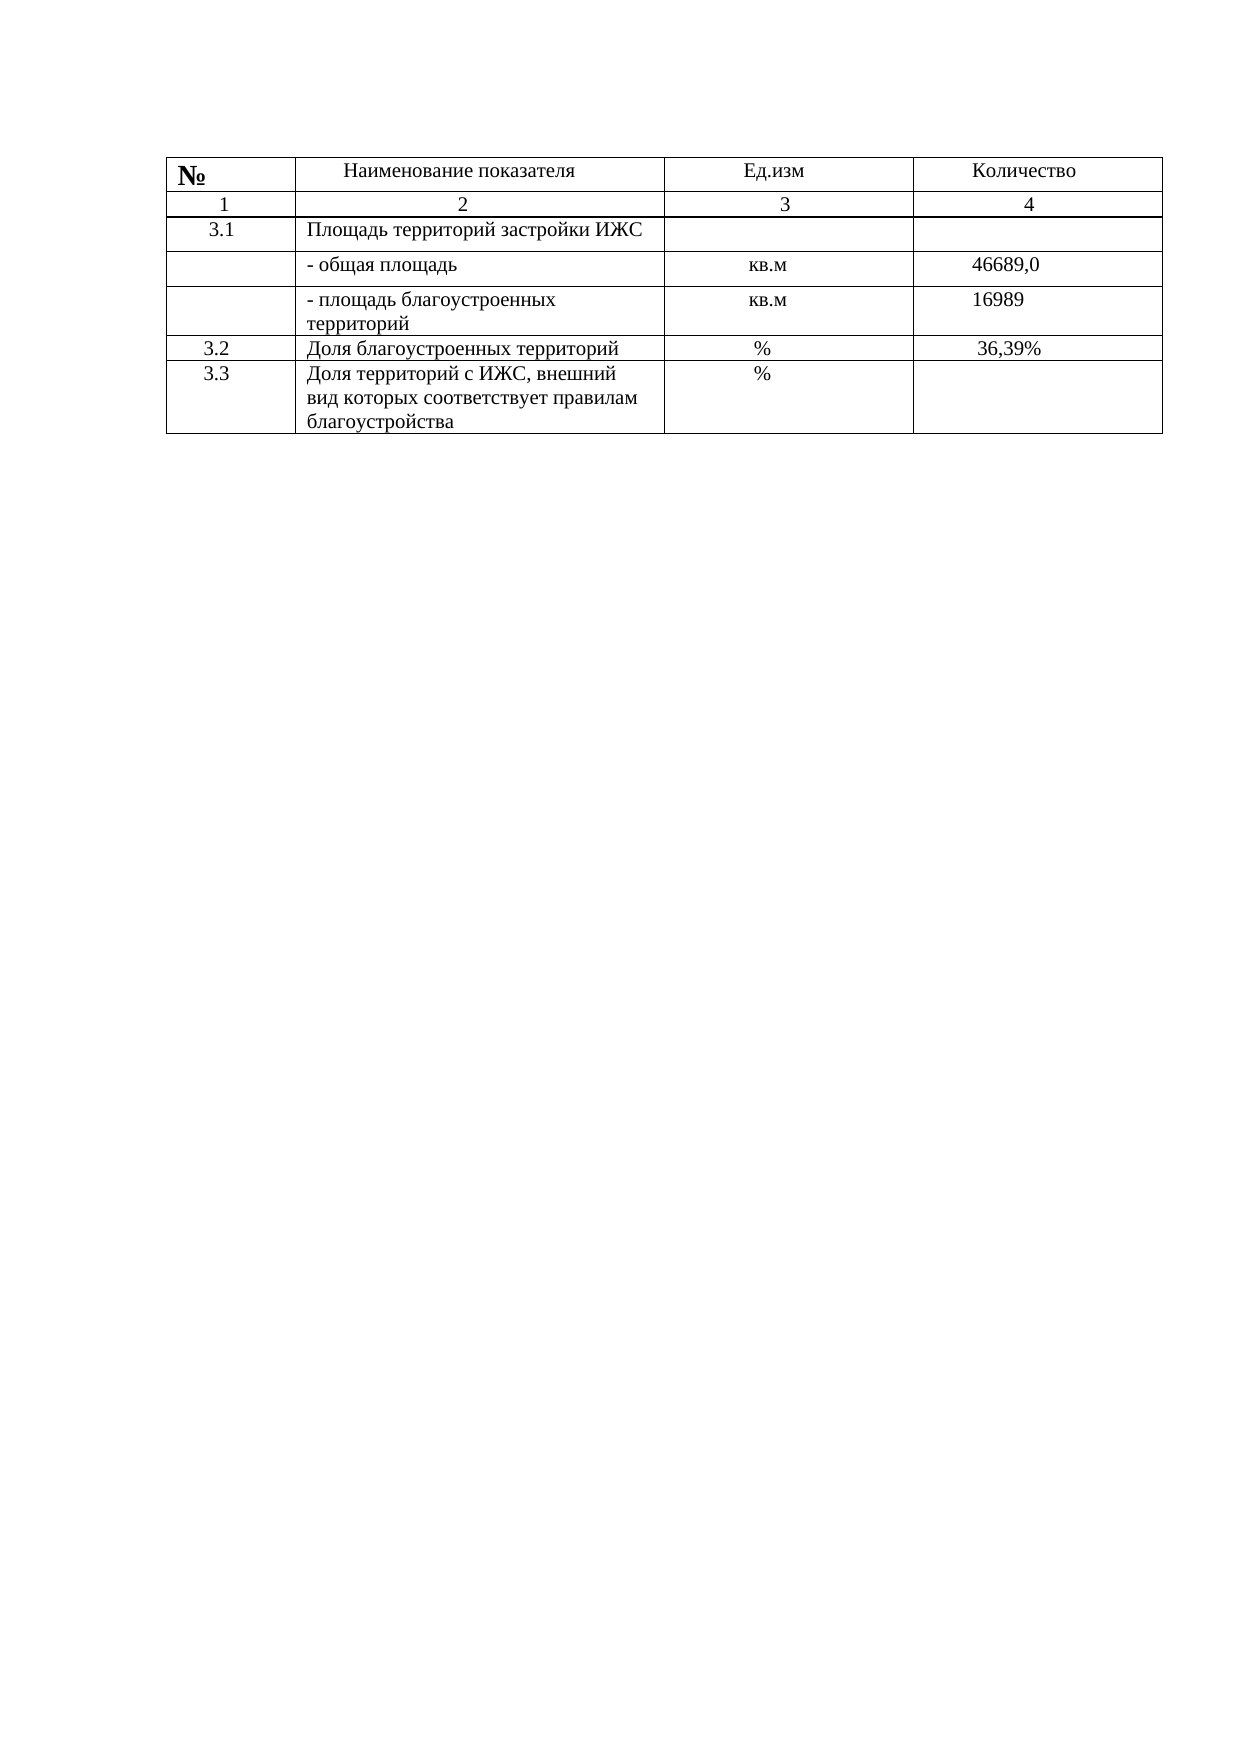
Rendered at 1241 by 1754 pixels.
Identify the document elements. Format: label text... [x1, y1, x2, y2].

table_cell 36,39% [914, 336, 1162, 360]
table_cell - площадь благоустроенных территорий [296, 287, 664, 335]
table_cell % [665, 361, 913, 433]
table_cell Доля территорий с ИЖС, внешний вид которых соответствует правилам благоустройства [296, 361, 664, 433]
table_cell 3.1 [167, 218, 295, 251]
table_cell [167, 252, 295, 286]
table_header Количество [914, 158, 1162, 191]
table_cell Площадь территорий застройки ИЖС [296, 218, 664, 251]
table_cell [914, 361, 1162, 433]
table_cell 2 [296, 192, 664, 216]
table_cell 46689,0 [914, 252, 1162, 286]
table_cell [167, 287, 295, 335]
table_cell [914, 218, 1162, 251]
table_cell 16989 [914, 287, 1162, 335]
table_header Ед.изм [665, 158, 913, 191]
table_cell 3.2 [167, 336, 295, 360]
table_cell % [665, 336, 913, 360]
table_cell кв.м [665, 252, 913, 286]
table_cell - общая площадь [296, 252, 664, 286]
table_cell [665, 218, 913, 251]
table_cell 4 [914, 192, 1162, 216]
table_cell 1 [167, 192, 295, 216]
table_cell Доля благоустроенных территорий [296, 336, 664, 360]
table_cell 3.3 [167, 361, 295, 433]
table_header Наименование показателя [296, 158, 664, 191]
table_cell кв.м [665, 287, 913, 335]
table_cell 3 [665, 192, 913, 216]
table_header № [167, 158, 295, 191]
